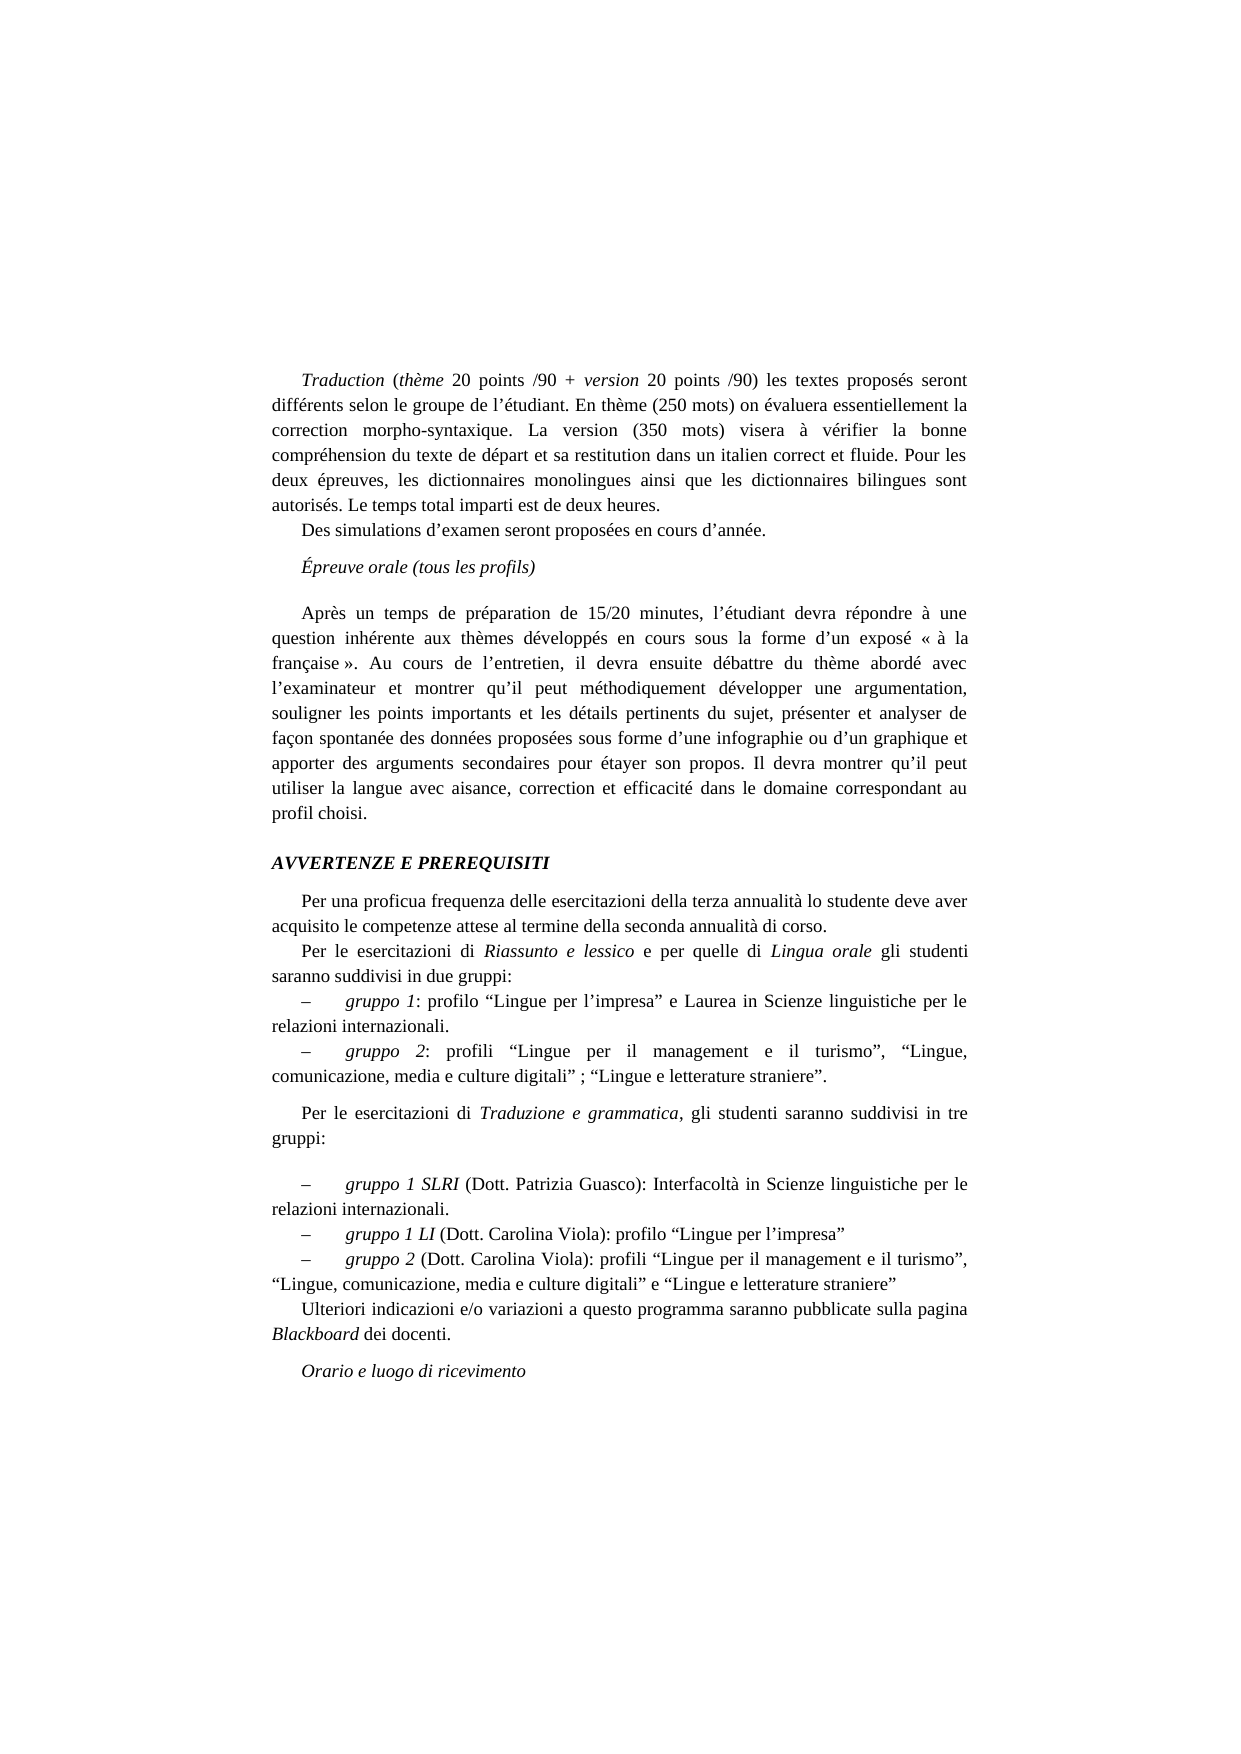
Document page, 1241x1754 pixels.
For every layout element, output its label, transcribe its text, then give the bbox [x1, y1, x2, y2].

text AVVERTENZE E PREREQUISITI [272, 849, 968, 874]
text Per le esercitazioni di Traduzione e grammatica, gli studenti saranno suddivisi in tre gruppi: [272, 1099, 968, 1149]
text Épreuve orale (tous les profils) [272, 554, 968, 579]
text Per una proficua frequenza delle esercitazioni della terza annualità lo studente deve aver acquisito le competenze attese al termine della seconda annualità di corso. [272, 887, 968, 937]
text Traduction (thème 20 points /90 + version 20 points /90) les textes proposés seront différents selon le groupe de l’étudiant. En thème (250 mots) on évaluera essentiellement la correction morpho-syntaxique. La version (350 mots) visera à vérifier la bonne compréhension du texte de départ et sa restitution dans un italien correct et fluide. Pour les deux épreuves, les dictionnaires monolingues ainsi que les dictionnaires bilingues sont autorisés. Le temps total imparti est de deux heures. [272, 366, 968, 516]
text Per le esercitazioni di Riassunto e lessico e per quelle di Lingua orale gli studenti saranno suddivisi in due gruppi: [272, 937, 968, 987]
text Après un temps de préparation de 15/20 minutes, l’étudiant devra répondre à une question inhérente aux thèmes développés en cours sous la forme d’un exposé « à la française ». Au cours de l’entretien, il devra ensuite débattre du thème abordé avec l’examinateur et montrer qu’il peut méthodiquement développer une argumentation, souligner les points importants et les détails pertinents du sujet, présenter et analyser de façon spontanée des données proposées sous forme d’une infographie ou d’un graphique et apporter des arguments secondaires pour étayer son propos. Il devra montrer qu’il peut utiliser la langue avec aisance, correction et efficacité dans le domaine correspondant au profil choisi. [272, 599, 968, 824]
text Orario e luogo di ricevimento [272, 1358, 968, 1383]
text Ulteriori indicazioni e/o variazioni a questo programma saranno pubblicate sulla pagina Blackboard dei docenti. [272, 1295, 968, 1345]
text – gruppo 2: profili “Lingue per il management e il turismo”, “Lingue, comunicazione, media e culture digitali” ; “Lingue e letterature straniere”. [272, 1037, 968, 1087]
text – gruppo 1 SLRI (Dott. Patrizia Guasco): Interfacoltà in Scienze linguistiche per le relazioni internazionali. [272, 1170, 968, 1220]
text – gruppo 2 (Dott. Carolina Viola): profili “Lingue per il management e il turismo”, “Lingue, comunicazione, media e culture digitali” e “Lingue e letterature straniere” [272, 1245, 968, 1295]
text – gruppo 1 LI (Dott. Carolina Viola): profilo “Lingue per l’impresa” [272, 1220, 968, 1245]
text – gruppo 1: profilo “Lingue per l’impresa” e Laurea in Scienze linguistiche per le relazioni internazionali. [272, 987, 968, 1037]
text Des simulations d’examen seront proposées en cours d’année. [272, 516, 968, 541]
